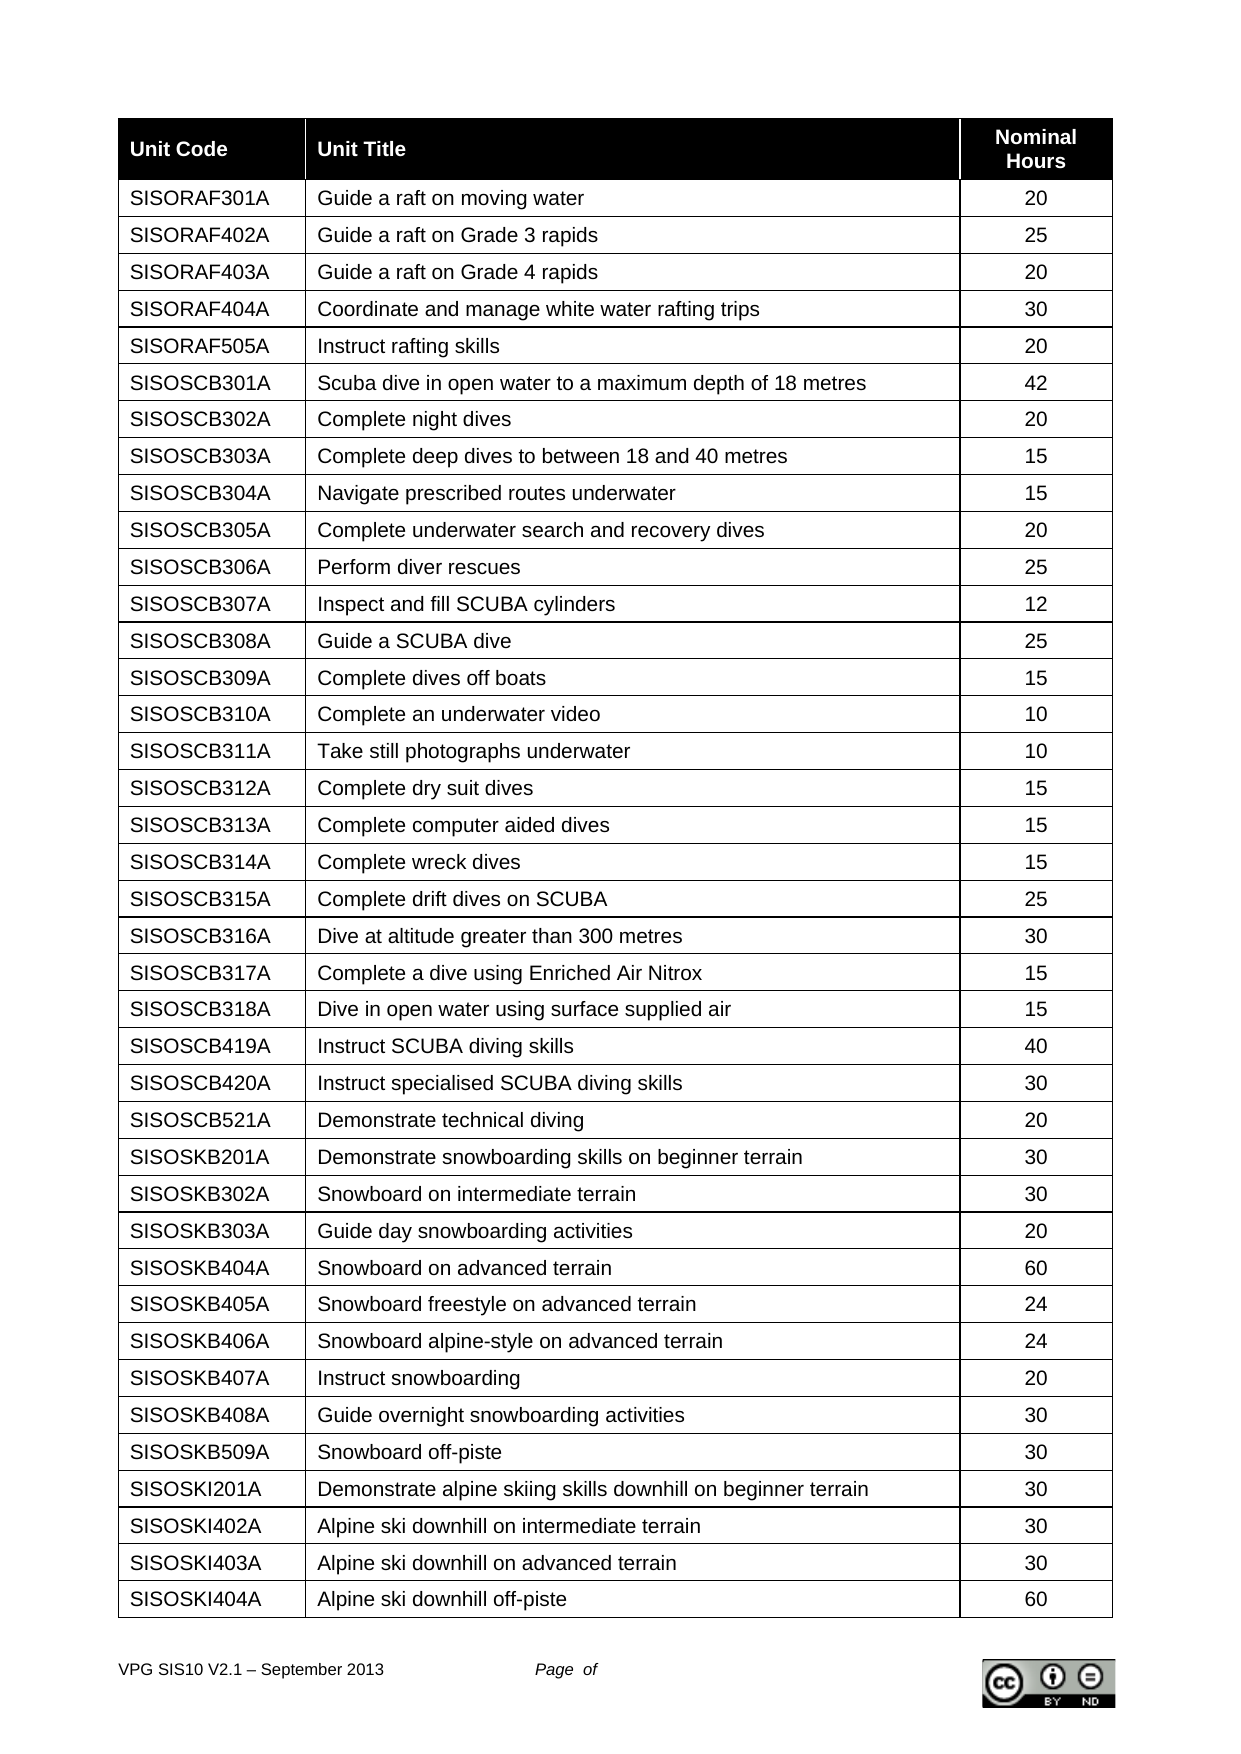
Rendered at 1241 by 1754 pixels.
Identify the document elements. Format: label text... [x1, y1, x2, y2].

table_cell SISOSCB303A [119, 438, 305, 474]
table_cell Guide overnight snowboarding activities [306, 1397, 959, 1433]
table_cell 30 [961, 918, 1112, 953]
table_cell 15 [961, 844, 1112, 879]
table_cell Instruct specialised SCUBA diving skills [306, 1065, 959, 1101]
table_cell Demonstrate technical diving [306, 1102, 959, 1138]
table_cell SISOSKB303A [119, 1213, 305, 1248]
table_cell 30 [961, 1065, 1112, 1101]
table_cell SISOSCB310A [119, 696, 305, 732]
table_cell Guide a SCUBA dive [306, 623, 959, 658]
table_cell SISOSCB313A [119, 807, 305, 843]
table_cell 40 [961, 1028, 1112, 1064]
table_cell SISOSCB420A [119, 1065, 305, 1101]
table_cell 25 [961, 881, 1112, 916]
table_cell Instruct rafting skills [306, 328, 959, 363]
table_cell SISOSKB407A [119, 1360, 305, 1396]
table_cell SISOSCB311A [119, 733, 305, 769]
table_cell SISOSCB307A [119, 586, 305, 621]
table_cell Complete night dives [306, 401, 959, 437]
table_cell 15 [961, 954, 1112, 990]
table_cell 60 [961, 1249, 1112, 1285]
table_cell SISOSCB308A [119, 623, 305, 658]
table_cell Dive at altitude greater than 300 metres [306, 918, 959, 953]
table_cell 20 [961, 328, 1112, 363]
table_cell 30 [961, 291, 1112, 326]
table_cell Snowboard freestyle on advanced terrain [306, 1286, 959, 1322]
table_cell SISOSCB521A [119, 1102, 305, 1138]
table_cell SISOSKI403A [119, 1544, 305, 1580]
table_header Unit Title [306, 119, 959, 179]
table_cell Complete underwater search and recovery dives [306, 512, 959, 548]
table_cell SISOSCB419A [119, 1028, 305, 1064]
table_cell Snowboard on intermediate terrain [306, 1176, 959, 1211]
table_cell Guide day snowboarding activities [306, 1213, 959, 1248]
table_cell Complete computer aided dives [306, 807, 959, 843]
table_cell 20 [961, 1102, 1112, 1138]
table_cell Perform diver rescues [306, 549, 959, 584]
table_cell Scuba dive in open water to a maximum depth of 18 metres [306, 364, 959, 400]
table_cell 20 [961, 180, 1112, 216]
table_cell SISOSKB404A [119, 1249, 305, 1285]
table_cell Snowboard on advanced terrain [306, 1249, 959, 1285]
table_cell SISOSCB314A [119, 844, 305, 879]
table_cell 15 [961, 475, 1112, 511]
table_cell 20 [961, 512, 1112, 548]
table_cell Complete deep dives to between 18 and 40 metres [306, 438, 959, 474]
table_cell 15 [961, 807, 1112, 843]
table_cell Complete dives off boats [306, 659, 959, 695]
table_cell Snowboard alpine-style on advanced terrain [306, 1323, 959, 1359]
table_cell 30 [961, 1176, 1112, 1211]
table_cell Demonstrate alpine skiing skills downhill on beginner terrain [306, 1471, 959, 1506]
table_cell 15 [961, 770, 1112, 806]
table_cell Guide a raft on moving water [306, 180, 959, 216]
table_cell 24 [961, 1286, 1112, 1322]
table_cell Instruct snowboarding [306, 1360, 959, 1396]
table_cell Complete dry suit dives [306, 770, 959, 806]
table_cell Alpine ski downhill on intermediate terrain [306, 1508, 959, 1543]
table_header Nominal Hours [961, 119, 1112, 179]
table_cell Snowboard off-piste [306, 1434, 959, 1469]
table_cell SISORAF403A [119, 254, 305, 289]
table_cell SISOSCB301A [119, 364, 305, 400]
table_cell 15 [961, 991, 1112, 1027]
table_cell 10 [961, 696, 1112, 732]
table_cell 12 [961, 586, 1112, 621]
table_cell SISORAF404A [119, 291, 305, 326]
table_cell SISOSKB406A [119, 1323, 305, 1359]
table_cell 20 [961, 254, 1112, 289]
table_cell Demonstrate snowboarding skills on beginner terrain [306, 1139, 959, 1174]
table_cell SISOSCB317A [119, 954, 305, 990]
table_cell SISOSCB302A [119, 401, 305, 437]
table_cell SISOSCB315A [119, 881, 305, 916]
table_cell SISOSKI402A [119, 1508, 305, 1543]
table_cell Dive in open water using surface supplied air [306, 991, 959, 1027]
table_cell SISOSKI201A [119, 1471, 305, 1506]
table_cell SISOSKB509A [119, 1434, 305, 1469]
table_cell 25 [961, 549, 1112, 584]
table_cell Guide a raft on Grade 3 rapids [306, 217, 959, 253]
table_cell 15 [961, 438, 1112, 474]
table_cell SISOSKB405A [119, 1286, 305, 1322]
table_cell SISOSCB306A [119, 549, 305, 584]
table_cell SISORAF301A [119, 180, 305, 216]
table_cell Alpine ski downhill on advanced terrain [306, 1544, 959, 1580]
table_cell Take still photographs underwater [306, 733, 959, 769]
table_cell Complete drift dives on SCUBA [306, 881, 959, 916]
table_cell 30 [961, 1139, 1112, 1174]
table_cell 20 [961, 401, 1112, 437]
table_cell 15 [961, 659, 1112, 695]
table_cell 30 [961, 1508, 1112, 1543]
table_cell SISOSCB318A [119, 991, 305, 1027]
table_cell 24 [961, 1323, 1112, 1359]
table_cell 25 [961, 623, 1112, 658]
table_cell SISOSKI404A [119, 1581, 305, 1617]
table_cell 25 [961, 217, 1112, 253]
table_cell 20 [961, 1213, 1112, 1248]
table_cell SISOSCB312A [119, 770, 305, 806]
table_cell SISORAF505A [119, 328, 305, 363]
table_cell 42 [961, 364, 1112, 400]
table_cell 30 [961, 1397, 1112, 1433]
table_cell 10 [961, 733, 1112, 769]
table_cell Inspect and fill SCUBA cylinders [306, 586, 959, 621]
table_cell 20 [961, 1360, 1112, 1396]
table_cell SISOSCB305A [119, 512, 305, 548]
table_cell SISOSCB304A [119, 475, 305, 511]
table_cell Alpine ski downhill off-piste [306, 1581, 959, 1617]
table_cell 60 [961, 1581, 1112, 1617]
table_cell SISOSKB201A [119, 1139, 305, 1174]
table_cell SISOSKB408A [119, 1397, 305, 1433]
table_cell 30 [961, 1471, 1112, 1506]
table_cell 30 [961, 1544, 1112, 1580]
table_cell Complete wreck dives [306, 844, 959, 879]
table_cell 30 [961, 1434, 1112, 1469]
table_cell SISOSCB316A [119, 918, 305, 953]
table_cell Navigate prescribed routes underwater [306, 475, 959, 511]
table_cell SISOSCB309A [119, 659, 305, 695]
table_header Unit Code [119, 119, 305, 179]
picture [981, 1659, 1114, 1706]
table_cell SISORAF402A [119, 217, 305, 253]
table_cell Guide a raft on Grade 4 rapids [306, 254, 959, 289]
table_cell SISOSKB302A [119, 1176, 305, 1211]
table_cell Complete an underwater video [306, 696, 959, 732]
table_cell Complete a dive using Enriched Air Nitrox [306, 954, 959, 990]
table_cell Instruct SCUBA diving skills [306, 1028, 959, 1064]
table_cell Coordinate and manage white water rafting trips [306, 291, 959, 326]
